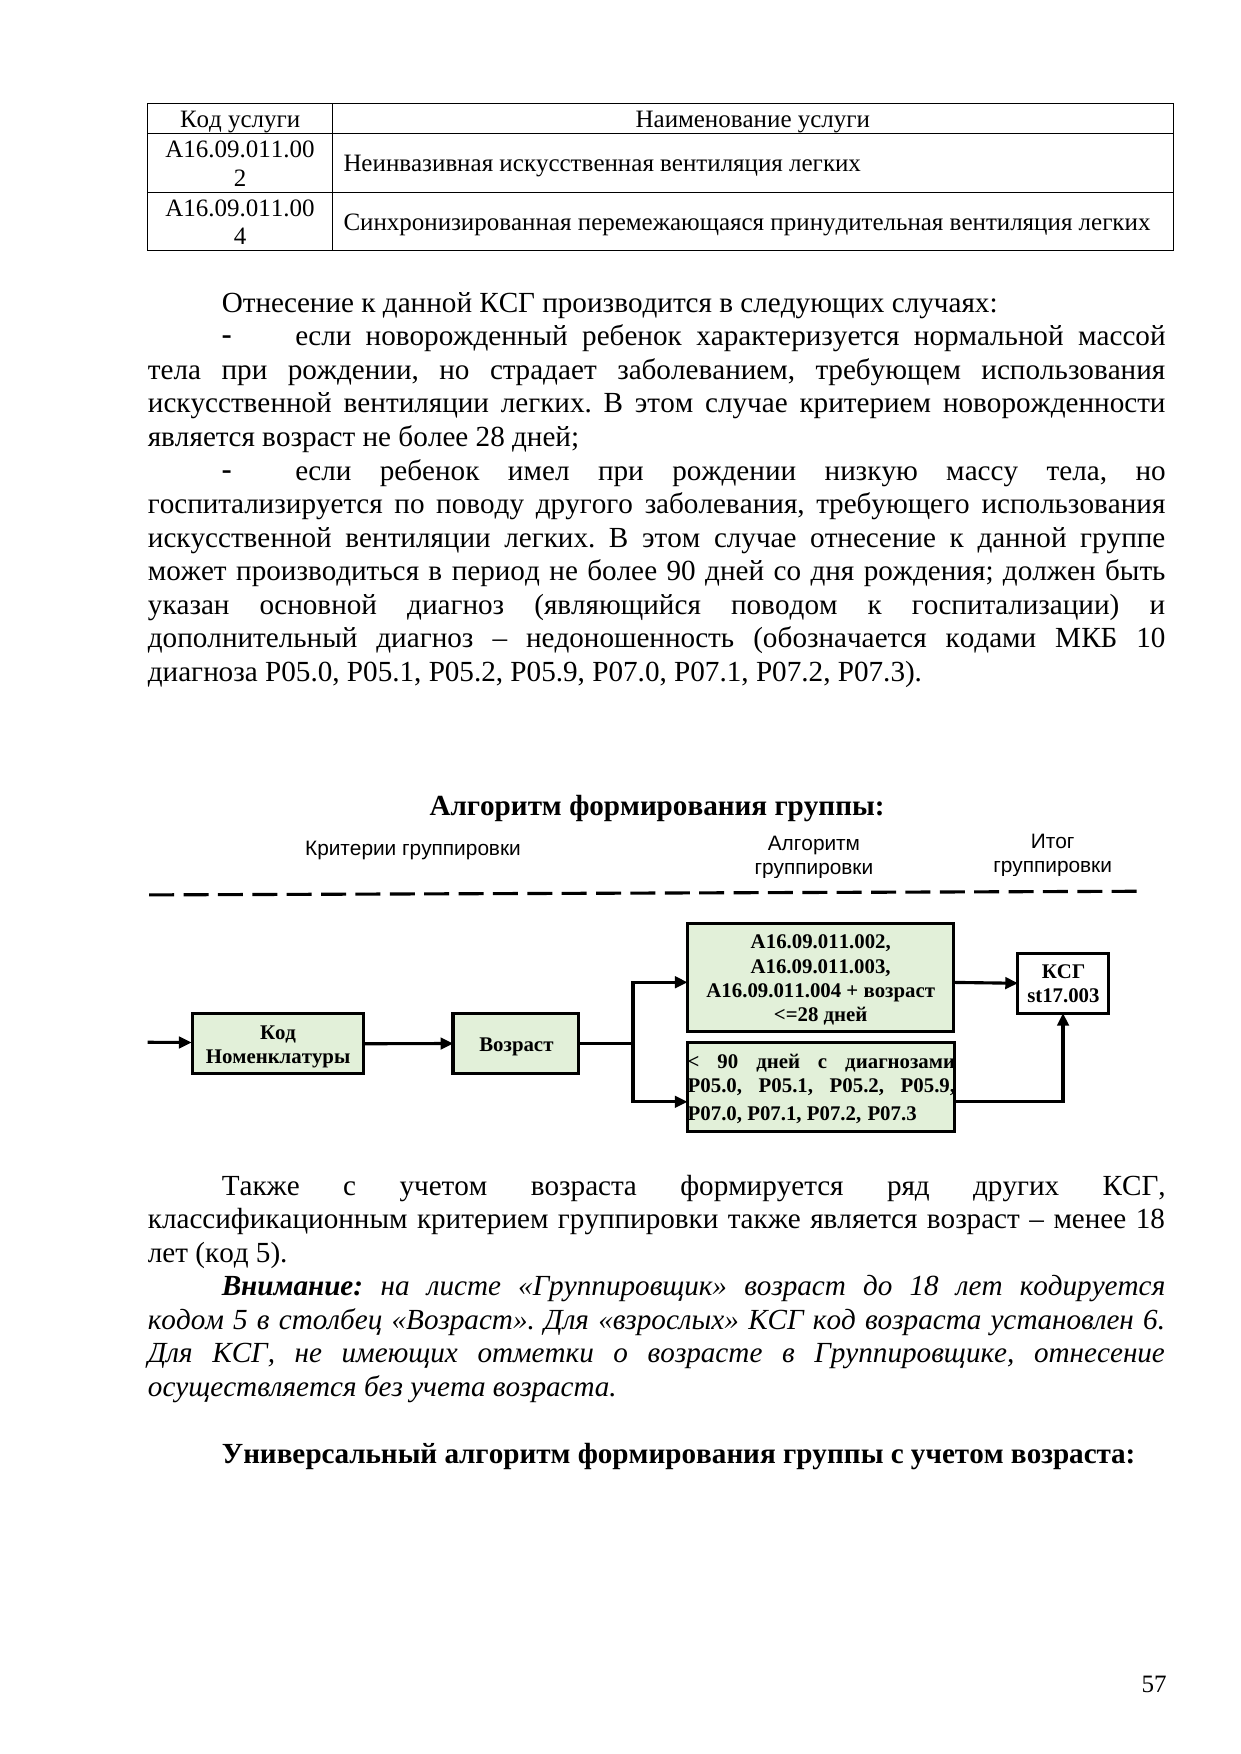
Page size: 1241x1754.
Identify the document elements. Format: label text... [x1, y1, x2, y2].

text Также с учетом возраста формируется ряд других КСГ, классификационным критерием группировки также является возраст – менее 18 лет (код 5). [148, 1168, 1166, 1268]
list если ребенок имел при рождении низкую массу тела, но госпитализируется по поводу другого заболевания, требующего использования искусственной вентиляции легких. В этом случае отнесение к данной группе может производиться в период не более 90 дней со дня рождения; должен быть указан основной диагноз (являющийся поводом к госпитализации) и дополнительный диагноз – недоношенность (обозначается кодами МКБ 10 диагноза P05.0, P05.1, P05.2, P05.9, P07.0, P07.1, P07.2, P07.3). [148, 453, 1166, 687]
text Алгоритм формирования группы: [148, 788, 1166, 822]
text Внимание: на листе «Группировщик» возраст до 18 лет кодируется кодом 5 в столбец «Возраст». Для «взрослых» КСГ код возраста установлен 6. Для КСГ, не имеющих отметки о возрасте в Группировщике, отнесение осуществляется без учета возраста. [148, 1268, 1166, 1402]
text Отнесение к данной КСГ производится в следующих случаях: [148, 285, 1166, 318]
list если новорожденный ребенок характеризуется нормальной массой тела при рождении, но страдает заболеванием, требующем использования искусственной вентиляции легких. В этом случае критерием новорожденности является возраст не более 28 дней; [148, 318, 1166, 453]
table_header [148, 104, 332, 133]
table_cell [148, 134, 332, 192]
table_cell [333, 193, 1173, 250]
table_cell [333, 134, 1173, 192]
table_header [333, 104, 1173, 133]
text Универсальный алгоритм формирования группы с учетом возраста: [148, 1436, 1166, 1469]
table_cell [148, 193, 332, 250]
